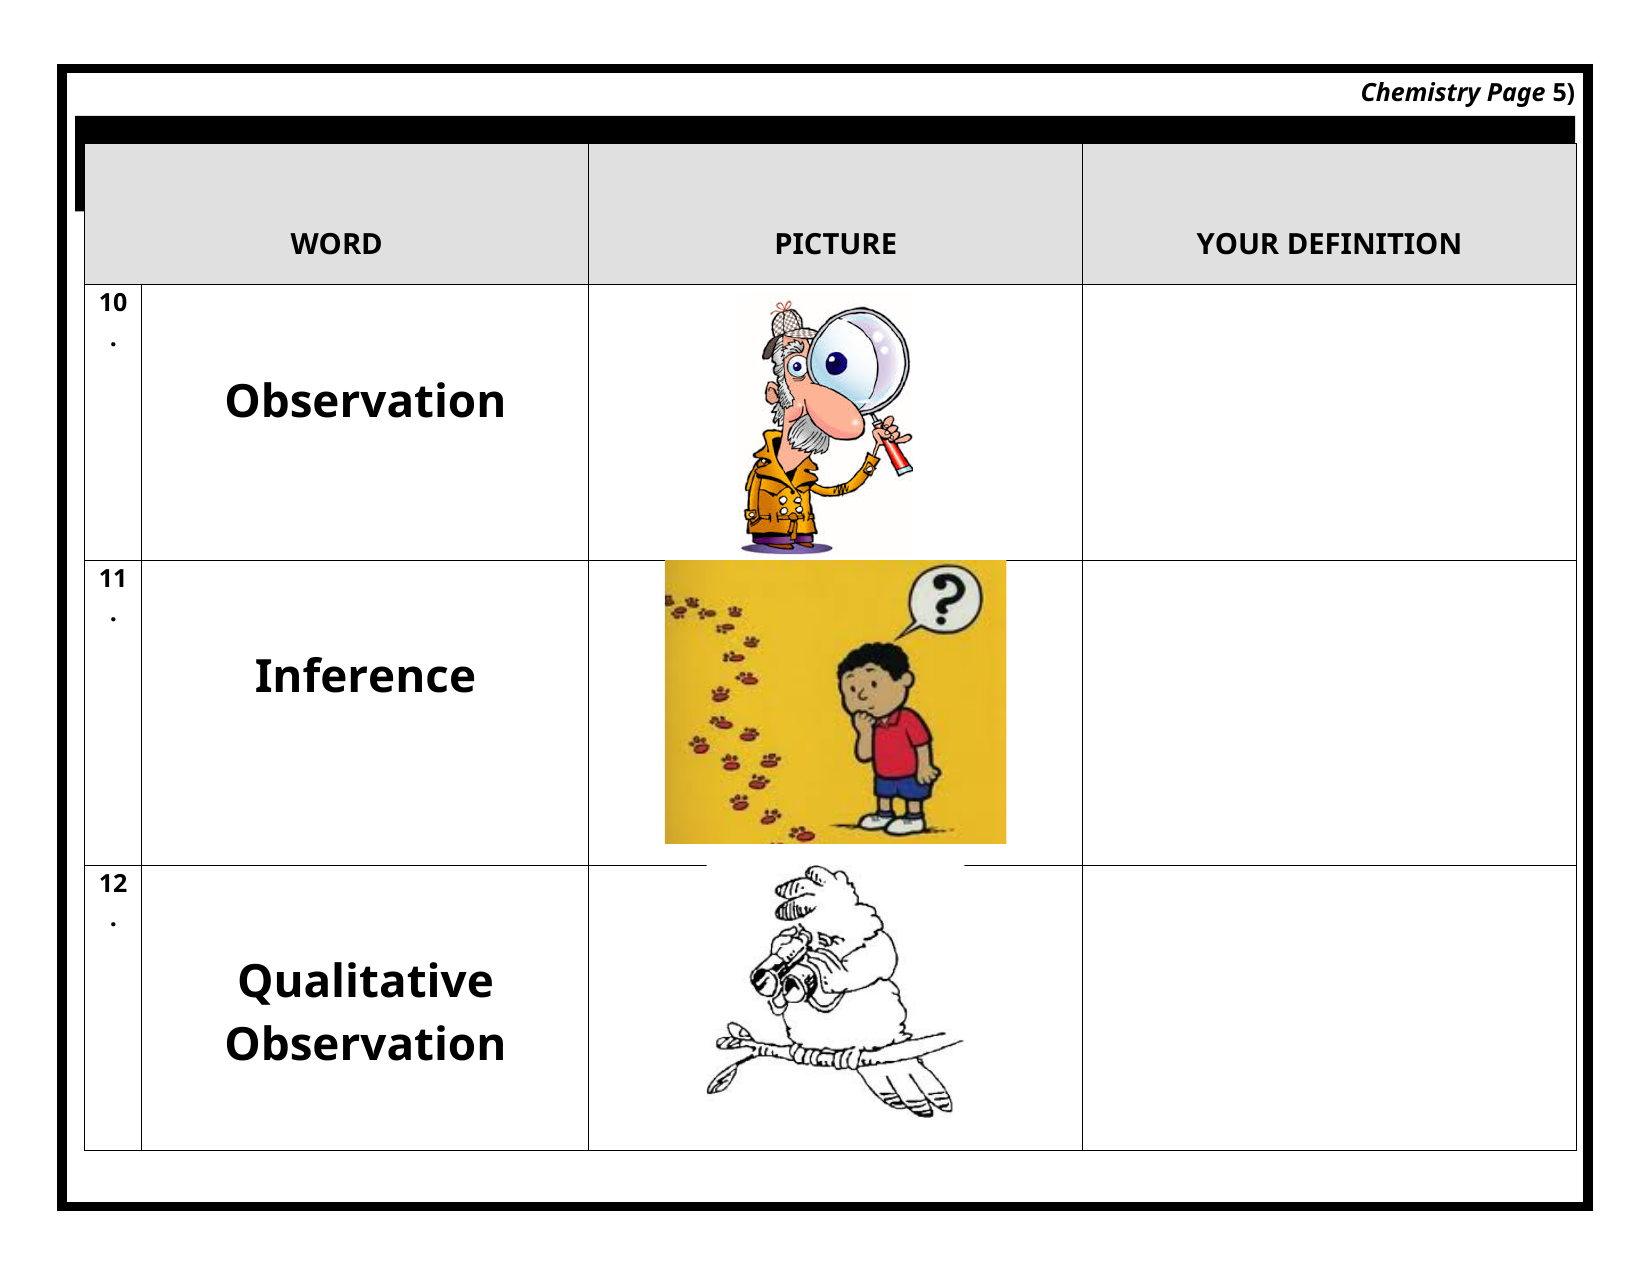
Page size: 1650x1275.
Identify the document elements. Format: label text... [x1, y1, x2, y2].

table_cell Observation [142, 285, 588, 559]
table_cell 11. [85, 561, 141, 865]
table_cell 10. [85, 285, 141, 559]
picture [706, 865, 965, 1118]
picture [738, 293, 913, 556]
table_cell Qualitative Observation [142, 866, 588, 1149]
table_cell 12. [85, 866, 141, 1149]
picture [664, 560, 1007, 844]
table_header PICTURE [589, 144, 1082, 284]
table_cell [1083, 561, 1576, 865]
table_cell [589, 285, 1082, 559]
table_header YOUR DEFINITION [1083, 144, 1576, 284]
table_cell [589, 866, 1082, 1149]
table_cell [1083, 285, 1576, 559]
table_cell Inference [142, 561, 588, 865]
table_cell [1083, 866, 1576, 1149]
table_cell [589, 561, 1082, 865]
table_header WORD [85, 144, 588, 284]
